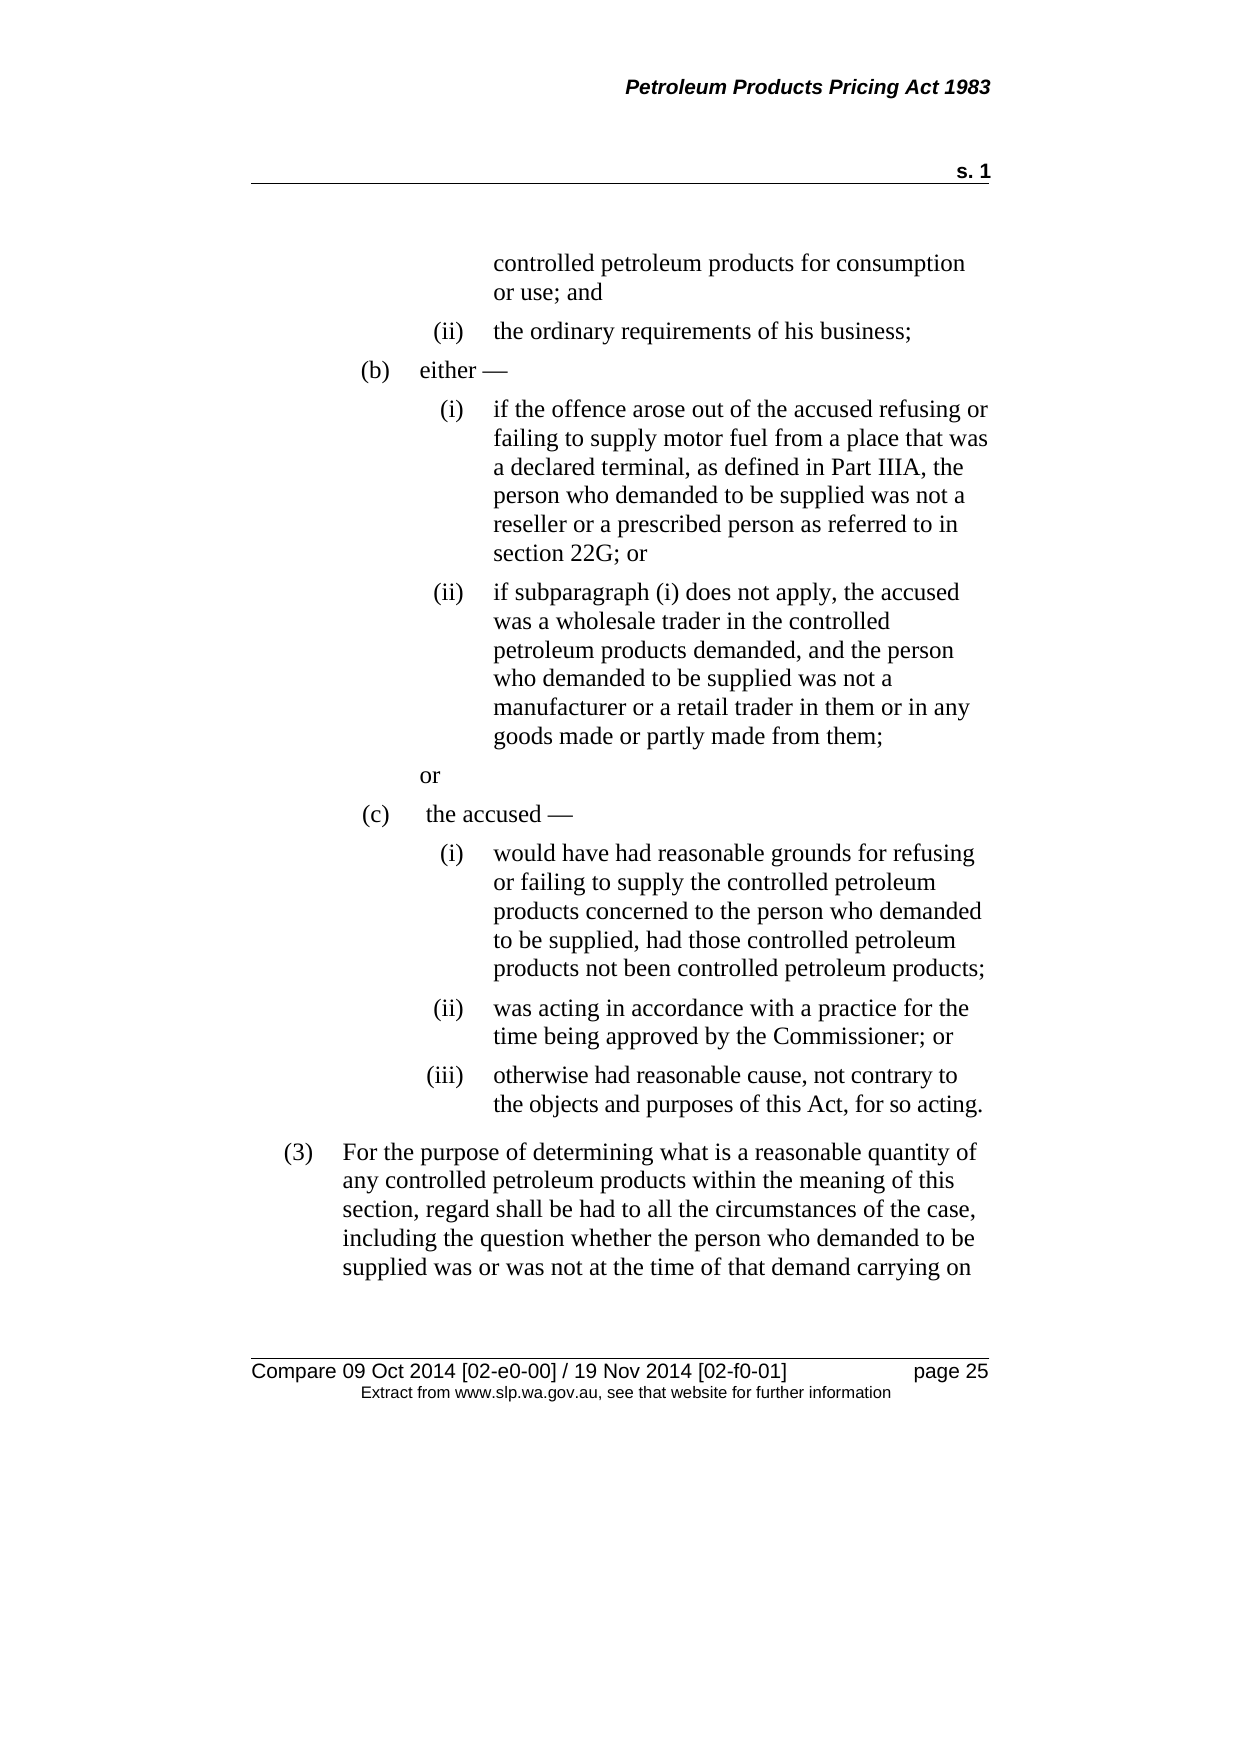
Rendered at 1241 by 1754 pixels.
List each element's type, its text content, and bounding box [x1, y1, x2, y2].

text or [251, 760, 989, 789]
text (i) would have had reasonable grounds for refusing or failing to supply the controlled petroleum products concerned to the person who demanded to be supplied, had those controlled petroleum products not been controlled petroleum products; [251, 838, 989, 982]
text (c) the accused — [251, 799, 989, 828]
text (iii) otherwise had reasonable cause, not contrary to the objects and purposes of this Act, for so acting. [251, 1061, 989, 1118]
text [251, 1137, 989, 1281]
text (ii) was acting in accordance with a practice for the time being approved by the Commissioner; or [251, 993, 989, 1050]
text (i) if the offence arose out of the accused refusing or failing to supply motor fuel from a place that was a declared terminal, as defined in Part IIIA, the person who demanded to be supplied was not a reseller or a prescribed person as referred to in section 22G; or [251, 394, 989, 567]
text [251, 248, 989, 306]
text (ii) the ordinary requirements of his business; [251, 316, 989, 345]
text (ii) if subparagraph (i) does not apply, the accused was a wholesale trader in the controlled petroleum products demanded, and the person who demanded to be supplied was not a manufacturer or a retail trader in them or in any goods made or partly made from them; [251, 577, 989, 750]
text (b) either — [251, 355, 989, 384]
